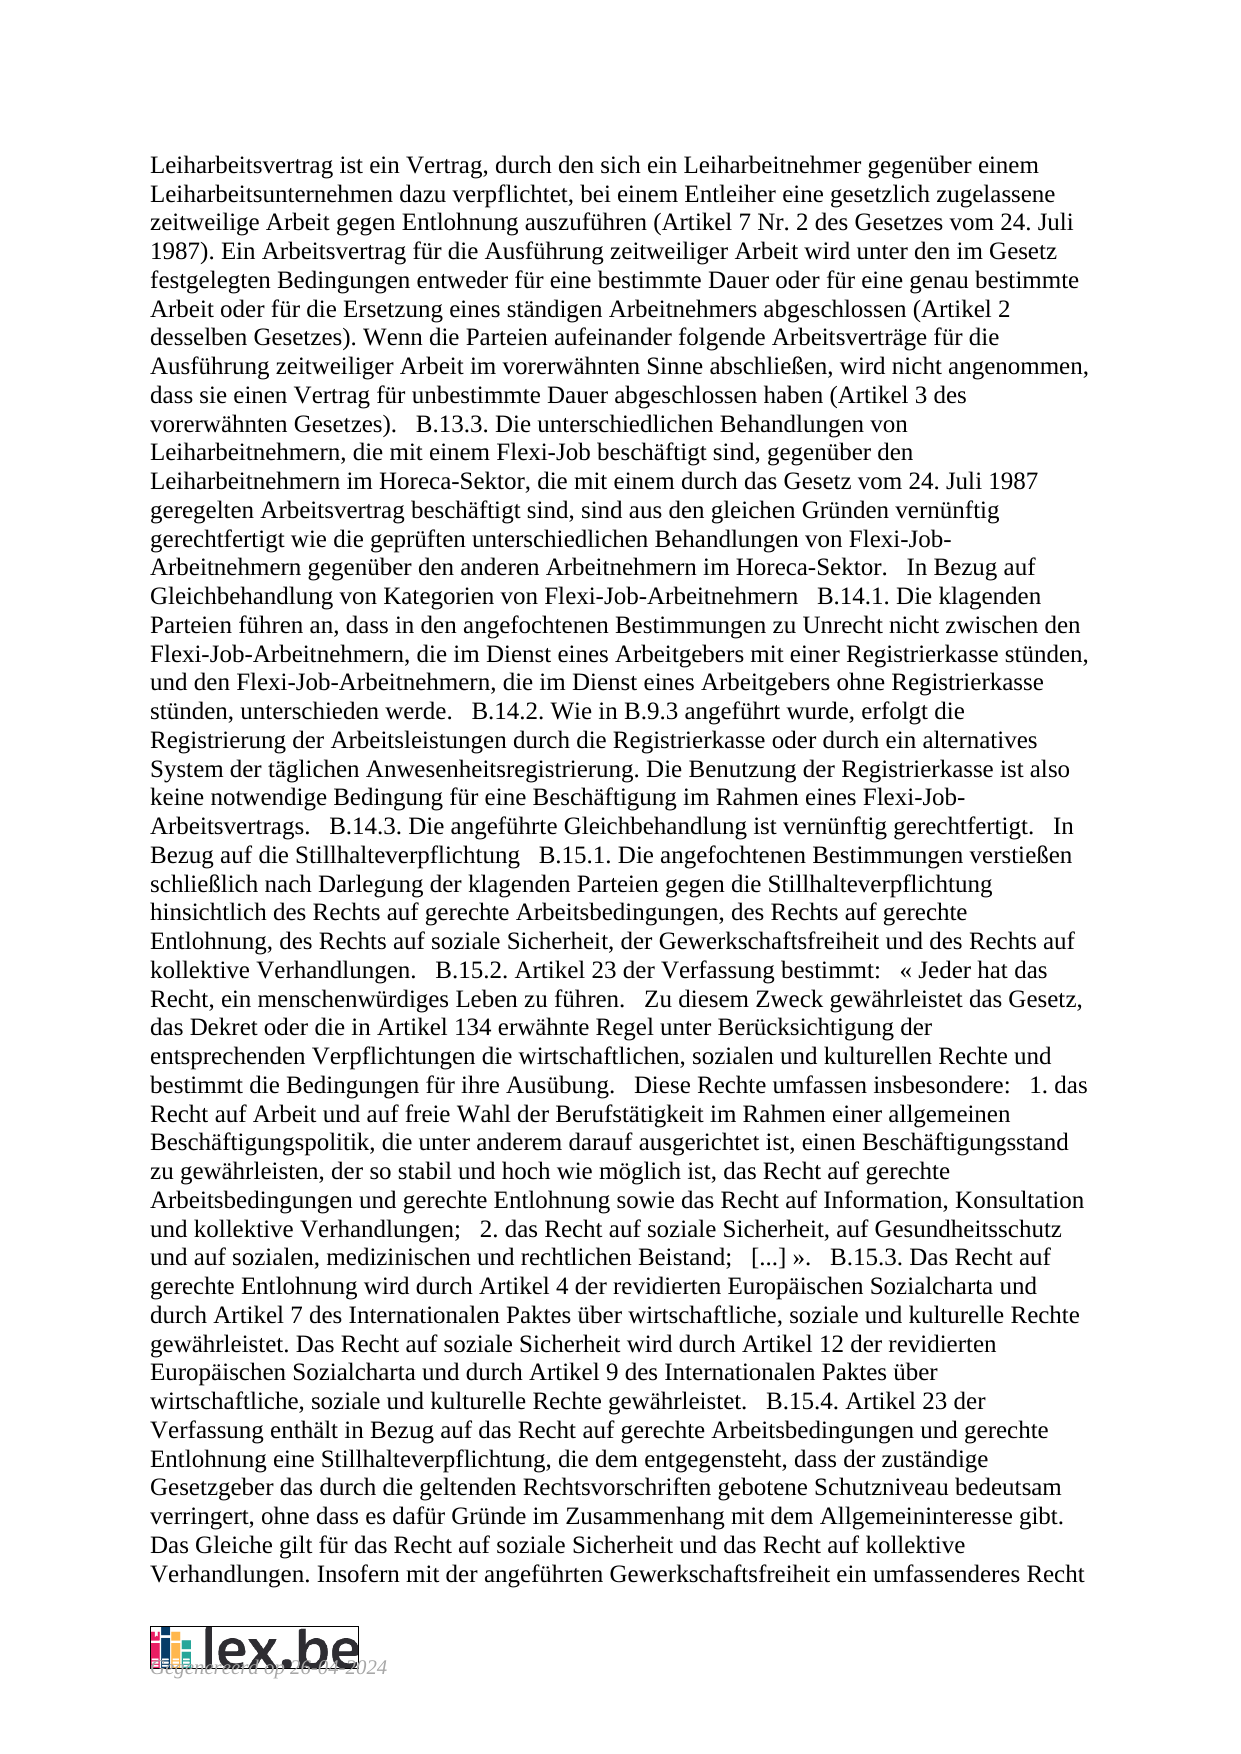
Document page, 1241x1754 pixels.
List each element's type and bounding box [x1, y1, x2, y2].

picture [151, 1627, 358, 1668]
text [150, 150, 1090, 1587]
